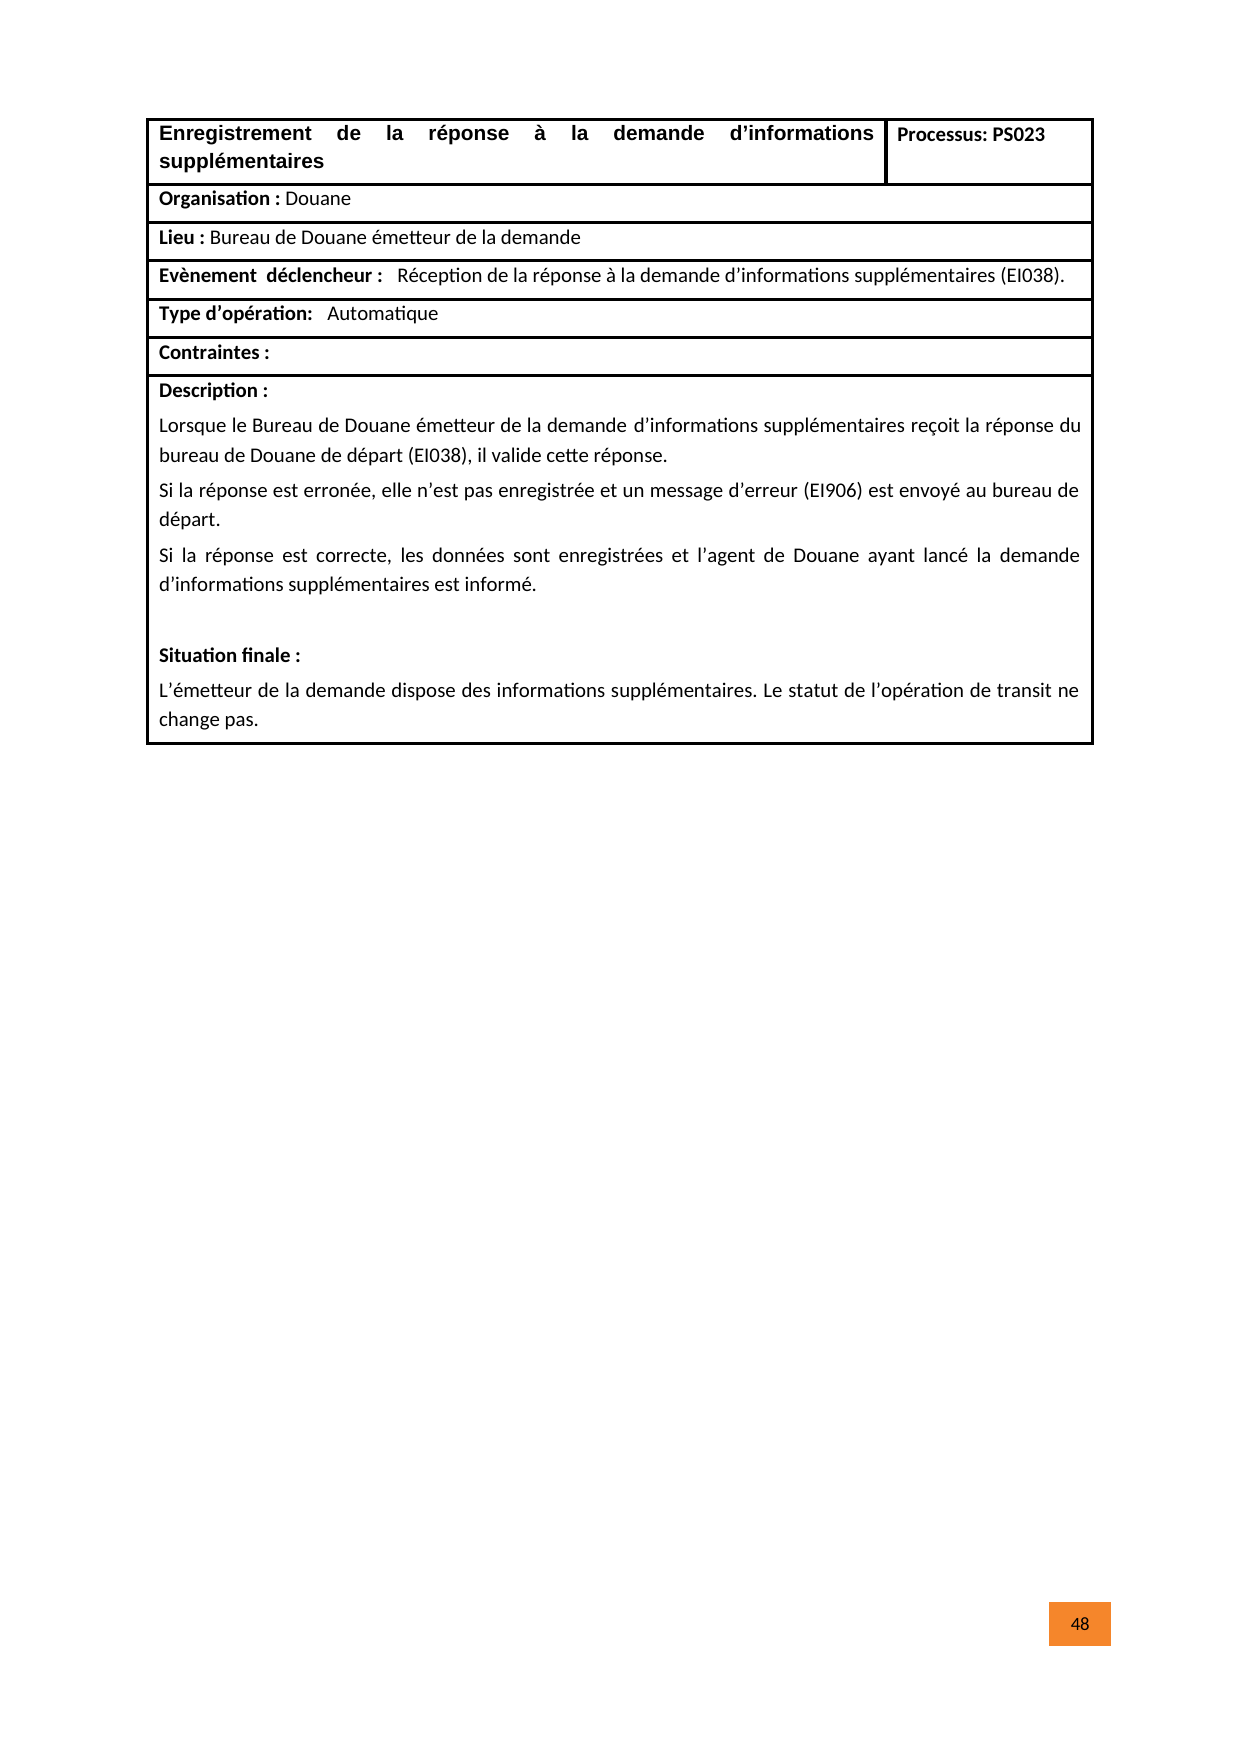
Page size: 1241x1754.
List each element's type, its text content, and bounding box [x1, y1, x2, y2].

table_cell Type d’opération: Automatique [149, 301, 1091, 336]
table_cell Enregistrement de la réponse à la demande d’informations supplémentaires [149, 121, 884, 182]
table_cell Evènement déclencheur : Réception de la réponse à la demande d’informations supplémentaires (EI038). [149, 262, 1091, 297]
table_cell Organisation : Douane [149, 186, 1091, 221]
table_cell Description : Lorsque le Bureau de Douane émetteur de la demande d’informations supplémentaires reçoit la réponse du bureau de Douane de départ (EI038), il valide cette réponse. Si la réponse est erronée, elle n’est pas enregistrée et un message d’erreur (EI906) est envoyé au bureau de départ. Si la réponse est correcte, les données sont enregistrées et l’agent de Douane ayant lancé la demande d’informations supplémentaires est informé. Situation finale : L’émetteur de la demande dispose des informations supplémentaires. Le statut de l’opération de transit ne change pas. [149, 377, 1091, 742]
table_cell Processus: PS023 [888, 121, 1091, 182]
table_cell Lieu : Bureau de Douane émetteur de la demande [149, 224, 1091, 259]
table_cell Contraintes : [149, 339, 1091, 374]
